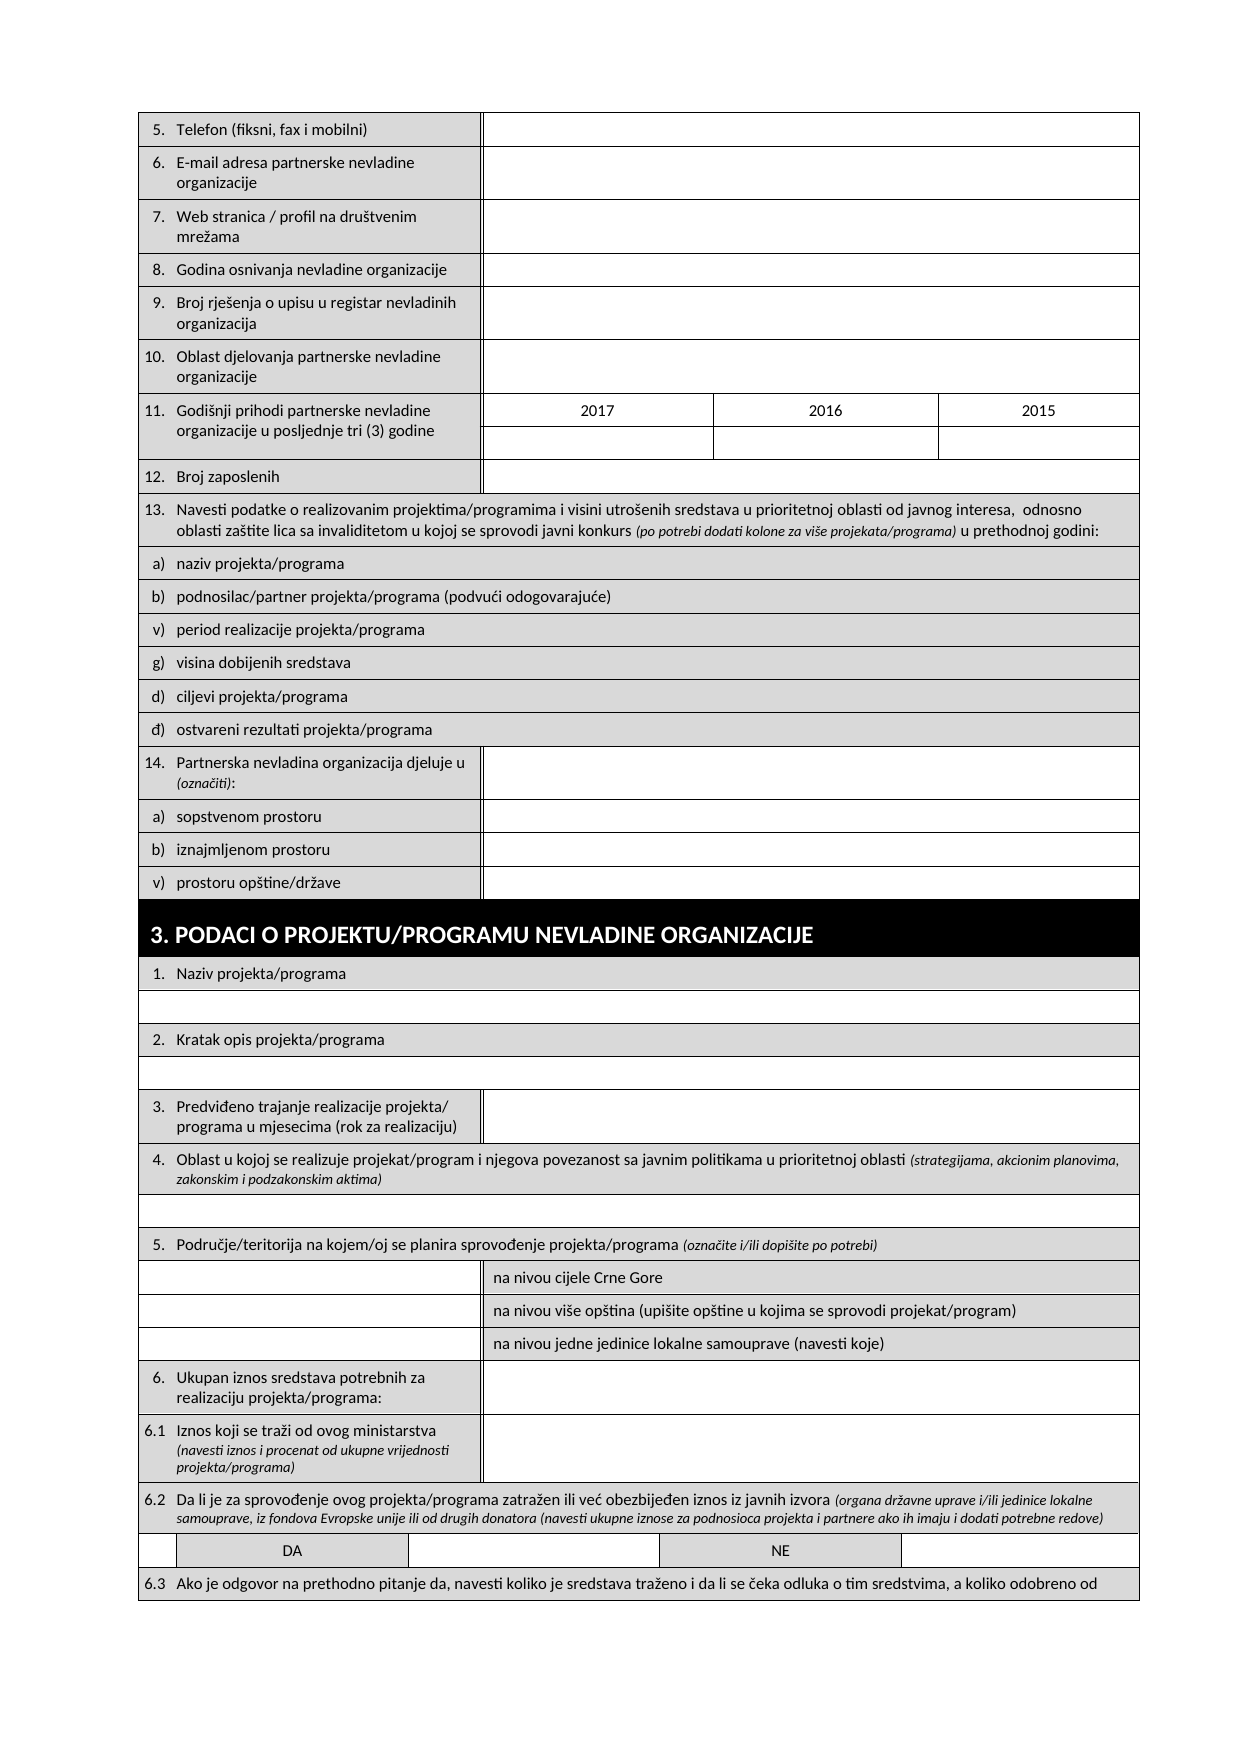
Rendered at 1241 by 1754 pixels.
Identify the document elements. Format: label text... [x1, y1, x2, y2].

table_cell [484, 254, 1139, 286]
table_cell naziv projekta/programa [176, 547, 1139, 579]
table_cell b) [139, 833, 176, 866]
table_cell [484, 1415, 1139, 1482]
table_cell Iznos koji se traži od ovog ministarstva (navesti iznos i procenat od ukupne vrijednosti projekta/programa) [176, 1415, 480, 1482]
table_cell [902, 1533, 1139, 1567]
table_cell 5. [139, 1228, 176, 1260]
table_cell Ukupan iznos sredstava potrebnih za realizaciju projekta/programa: [176, 1361, 480, 1413]
table_cell Godina osnivanja nevladine organizacije [176, 254, 480, 286]
table_cell Telefon (fiksni, fax i mobilni) [176, 113, 480, 146]
table_cell [484, 287, 1139, 339]
table_cell 10. [139, 340, 176, 393]
table_cell 2015 [939, 394, 1139, 426]
table_cell 2. [139, 1024, 176, 1056]
table_cell [139, 991, 176, 1023]
table_cell [176, 1295, 480, 1327]
table_cell Partnerska nevladina organizacija djeluje u (označiti): [176, 747, 480, 799]
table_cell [176, 1568, 1139, 1600]
table_cell 6.2 [139, 1483, 176, 1533]
table_cell a) [139, 547, 176, 579]
table_cell Broj rješenja o upisu u registar nevladinih organizacija [176, 287, 480, 339]
table_cell [139, 1057, 176, 1089]
table_cell na nivou više opština (upišite opštine u kojima se sprovodi projekat/program) [484, 1295, 1139, 1327]
table_cell [484, 147, 1139, 199]
table_cell [484, 460, 1139, 493]
table_cell [484, 340, 1139, 393]
table_cell 11. [139, 394, 176, 459]
table_cell d) [139, 680, 176, 712]
table_cell [409, 1534, 659, 1567]
table_cell NE [660, 1534, 901, 1567]
table_cell Predviđeno trajanje realizacije projekta/ programa u mjesecima (rok za realizaciju) [176, 1090, 480, 1143]
table_cell Naziv projekta/programa [176, 957, 1139, 989]
table_cell [939, 427, 1139, 459]
table_cell [484, 1361, 1139, 1413]
table_cell [176, 1328, 480, 1360]
table_cell [484, 867, 1139, 899]
table_cell ostvareni rezultati projekta/programa [176, 713, 1139, 746]
table_cell 12. [139, 460, 176, 493]
table_cell 3. [139, 1090, 176, 1143]
table_cell Područje/teritorija na kojem/oj se planira sprovođenje projekta/programa (označite i/ili dopišite po potrebi) [176, 1228, 1139, 1260]
table_cell [484, 747, 1139, 799]
table_cell 8. [139, 254, 176, 286]
table_cell [484, 800, 1139, 832]
table_cell 6. [139, 147, 176, 199]
table_cell [176, 1057, 1139, 1089]
table_cell [139, 1328, 176, 1360]
table_cell 9. [139, 287, 176, 339]
table_cell [484, 1090, 1139, 1143]
table_cell prostoru opštine/države [176, 867, 480, 899]
table_cell [139, 1534, 176, 1567]
table_cell [139, 1295, 176, 1327]
table_cell 2016 [714, 394, 938, 426]
table_cell Navesti podatke o realizovanim projektima/programima i visini utrošenih sredstava u prioritetnoj oblasti od javnog interesa, odnosno oblasti zaštite lica sa invaliditetom u kojoj se sprovodi javni konkurs (po potrebi dodati kolone za više projekata/programa) u prethodnoj godini: [176, 494, 1139, 546]
table_cell na nivou cijele Crne Gore [484, 1261, 1139, 1293]
table_cell Kratak opis projekta/programa [176, 1024, 1139, 1056]
table_cell [484, 833, 1139, 866]
table_cell b) [139, 580, 176, 613]
table_cell DA [177, 1534, 408, 1567]
table_cell Web stranica / profil na društvenim mrežama [176, 200, 480, 253]
table_cell 6. [139, 1361, 176, 1413]
table_cell Oblast u kojoj se realizuje projekat/program i njegova povezanost sa javnim politikama u prioritetnoj oblasti (strategijama, akcionim planovima, zakonskim i podzakonskim aktima) [176, 1144, 1139, 1194]
table_cell [176, 1195, 1139, 1227]
table_cell 1. [139, 957, 176, 989]
table_cell 3. PODACI O PROJEKTU/PROGRAMU NEVLADINE ORGANIZACIJE [139, 913, 1139, 955]
table_cell [484, 427, 713, 459]
table_cell ciljevi projekta/programa [176, 680, 1139, 712]
table_cell Da li je za sprovođenje ovog projekta/programa zatražen ili već obezbijeđen iznos iz javnih izvora (organa državne uprave i/ili jedinice lokalne samouprave, iz fondova Evropske unije ili od drugih donatora (navesti ukupne iznose za podnosioca projekta i partnere ako ih imaju i dodati potrebne redove) [176, 1482, 1139, 1533]
table_cell 14. [139, 747, 176, 799]
table_cell Broj zaposlenih [176, 460, 480, 493]
table_cell na nivou jedne jedinice lokalne samouprave (navesti koje) [484, 1328, 1139, 1360]
table_cell period realizacije projekta/programa [176, 614, 1139, 646]
table_cell [484, 113, 1139, 146]
table_cell [484, 200, 1139, 253]
table_cell iznajmljenom prostoru [176, 833, 480, 866]
table_cell [176, 1261, 480, 1293]
table_cell 7. [139, 200, 176, 253]
table_cell 4. [139, 1144, 176, 1194]
table_cell E-mail adresa partnerske nevladine organizacije [176, 147, 480, 199]
table_cell Godišnji prihodi partnerske nevladine organizacije u posljednje tri (3) godine [176, 394, 480, 459]
table_cell [714, 427, 938, 459]
table_cell 2017 [484, 394, 713, 426]
table_cell đ) [139, 713, 176, 746]
table_cell [139, 1261, 176, 1293]
table_cell v) [139, 614, 176, 646]
table_cell 5. [139, 113, 176, 146]
table_cell [139, 1195, 176, 1227]
table_cell g) [139, 647, 176, 679]
table_cell v) [139, 867, 176, 899]
table_cell 6.3 [139, 1568, 176, 1600]
table_cell visina dobijenih sredstava [176, 647, 1139, 679]
table_cell [176, 991, 1139, 1023]
table_cell podnosilac/partner projekta/programa (podvući odogovarajuće) [176, 580, 1139, 613]
table_cell 6.1 [139, 1415, 176, 1482]
table_cell Oblast djelovanja partnerske nevladine organizacije [176, 340, 480, 393]
table_cell a) [139, 800, 176, 832]
table_cell sopstvenom prostoru [176, 800, 480, 832]
table_cell 13. [139, 494, 176, 546]
